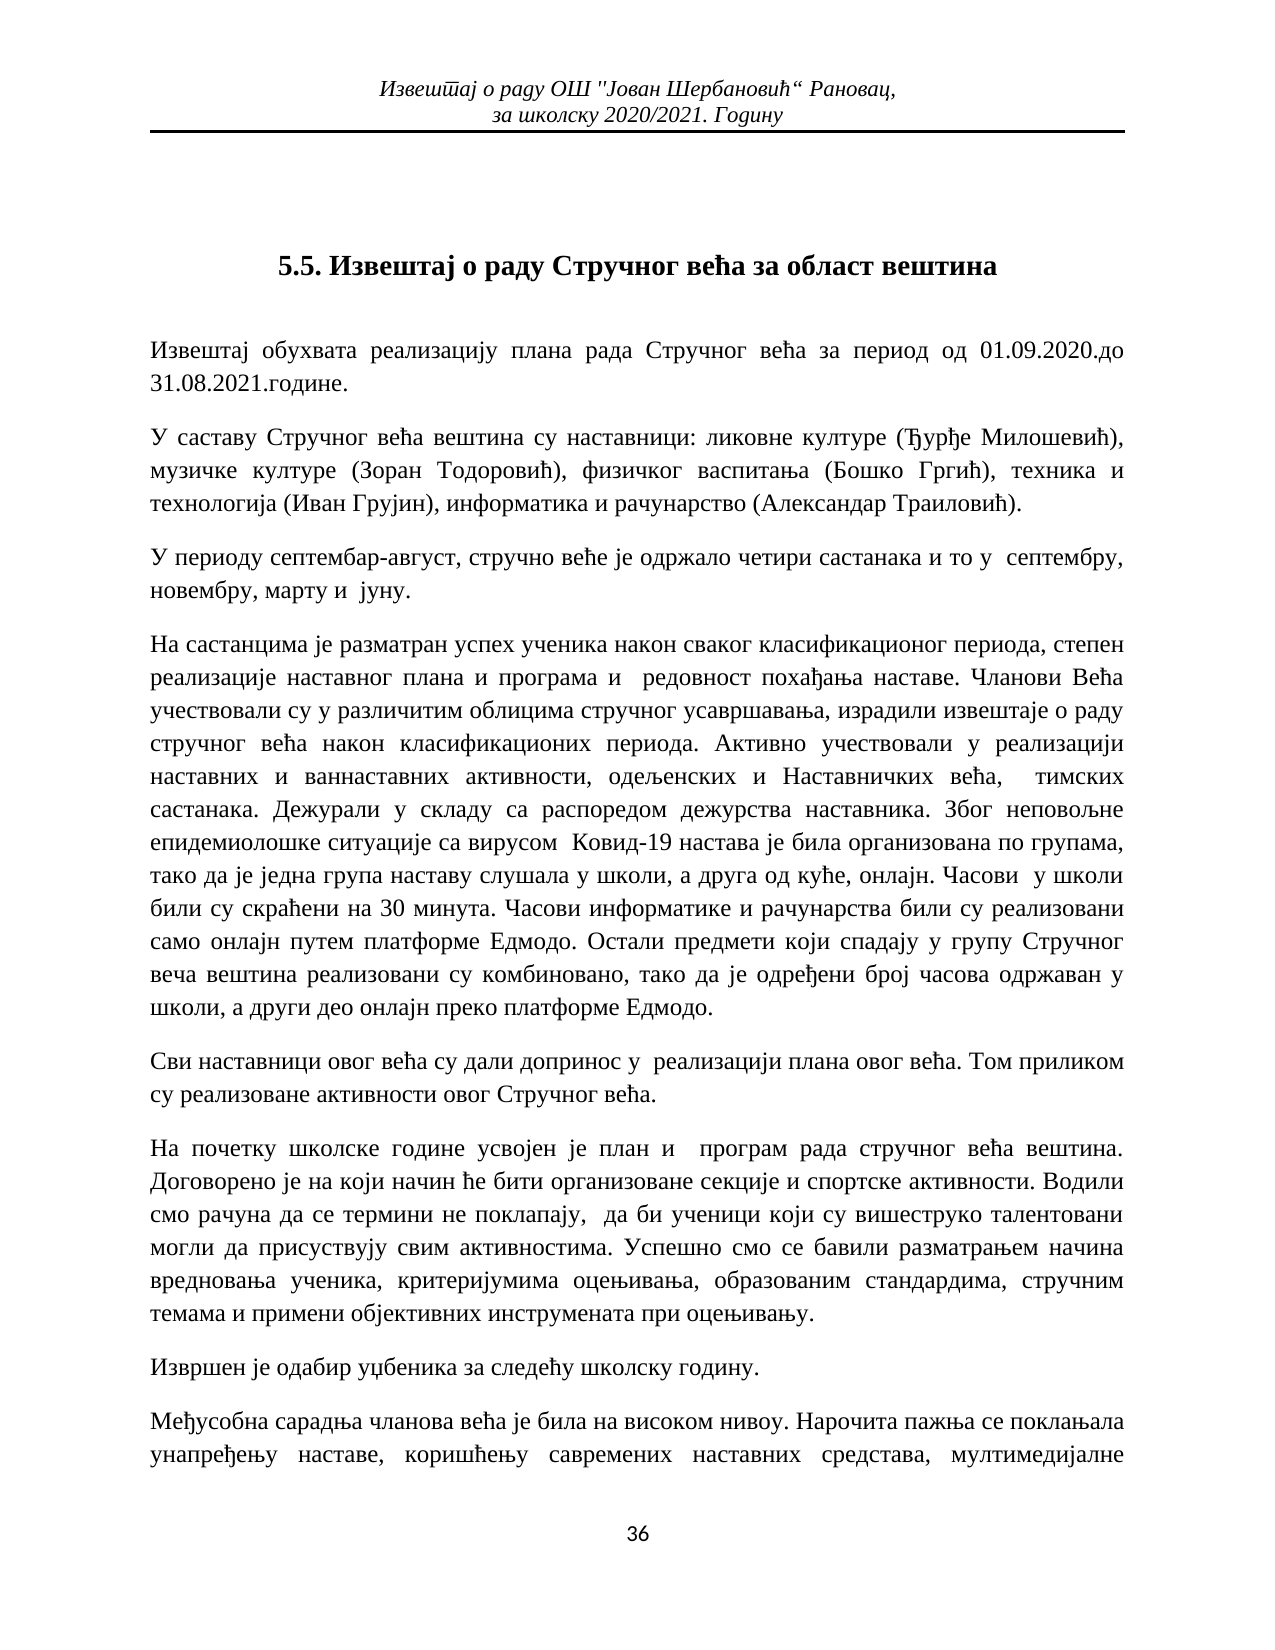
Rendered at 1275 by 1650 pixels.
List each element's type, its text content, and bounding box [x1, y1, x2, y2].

text Сви наставници овог већа су дали допринос у реализацији плана овог већа. Том приликом су реализоване активности овог Стручног већа. [150, 1046, 1125, 1108]
text У периоду септембар-август, стручно веће је одржало четири састанака и то у септембру, новембру, марту и јуну. [150, 542, 1125, 604]
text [150, 1406, 1125, 1467]
text Извршен је одабир уџбеника за следећу школску годину. [150, 1352, 1125, 1381]
text 5.5. Извештај о раду Стручног већа за област вештина [150, 248, 1125, 281]
text На почетку школске године усвојен је план и програм рада стручног већа вештина. Договорено је на који начин ће бити организоване секције и спортске активности. Водили смо рачуна да се термини не поклапају, да би ученици који су вишеструко талентовани могли да присуствују свим активностима. Успешно смо се бавили разматрањем начина вредновања ученика, критеријумима оцењивања, образованим стандардима, стручним темама и примени објективних инструмената при оцењивању. [150, 1133, 1125, 1327]
text На састанцима је разматран успех ученика након сваког класификационог периода, степен реализације наставног плана и програма и редовност похађања наставе. Чланови Већа учествовали су у различитим облицима стручног усавршавања, израдили извештаје о раду стручног већа након класификационих периода. Активно учествовали у реализацији наставних и ваннаставних активности, одељенских и Наставничких већа, тимских састанака. Дежурали у складу са распоредом дежурства наставника. Због неповољне епидемиолошке ситуације са вирусом Ковид-19 настава је била организована по групама, тако да је једна група наставу слушала у школи, а друга од куће, онлајн. Часови у школи били су скраћени на 30 минута. Часови информатике и рачунарства били су реализовани само онлајн путем платформе Едмодо. Остали предмети који спадају у групу Стручног веча вештина реализовани су комбиновано, тако да је одређени број часова одржаван у школи, а други део онлајн преко платформе Едмодо. [150, 629, 1125, 1021]
text У саставу Стручног већа вештина су наставници: ликовне културе (Ђурђе Милошевић), музичке културе (Зоран Тодоровић), физичког васпитања (Бошко Гргић), техника и технологија (Иван Грујин), информатика и рачунарство (Александар Траиловић). [150, 422, 1125, 517]
text Извештај обухвата реализацију плана рада Стручног већа за период од 01.09.2020.до 31.08.2021.године. [150, 335, 1125, 397]
